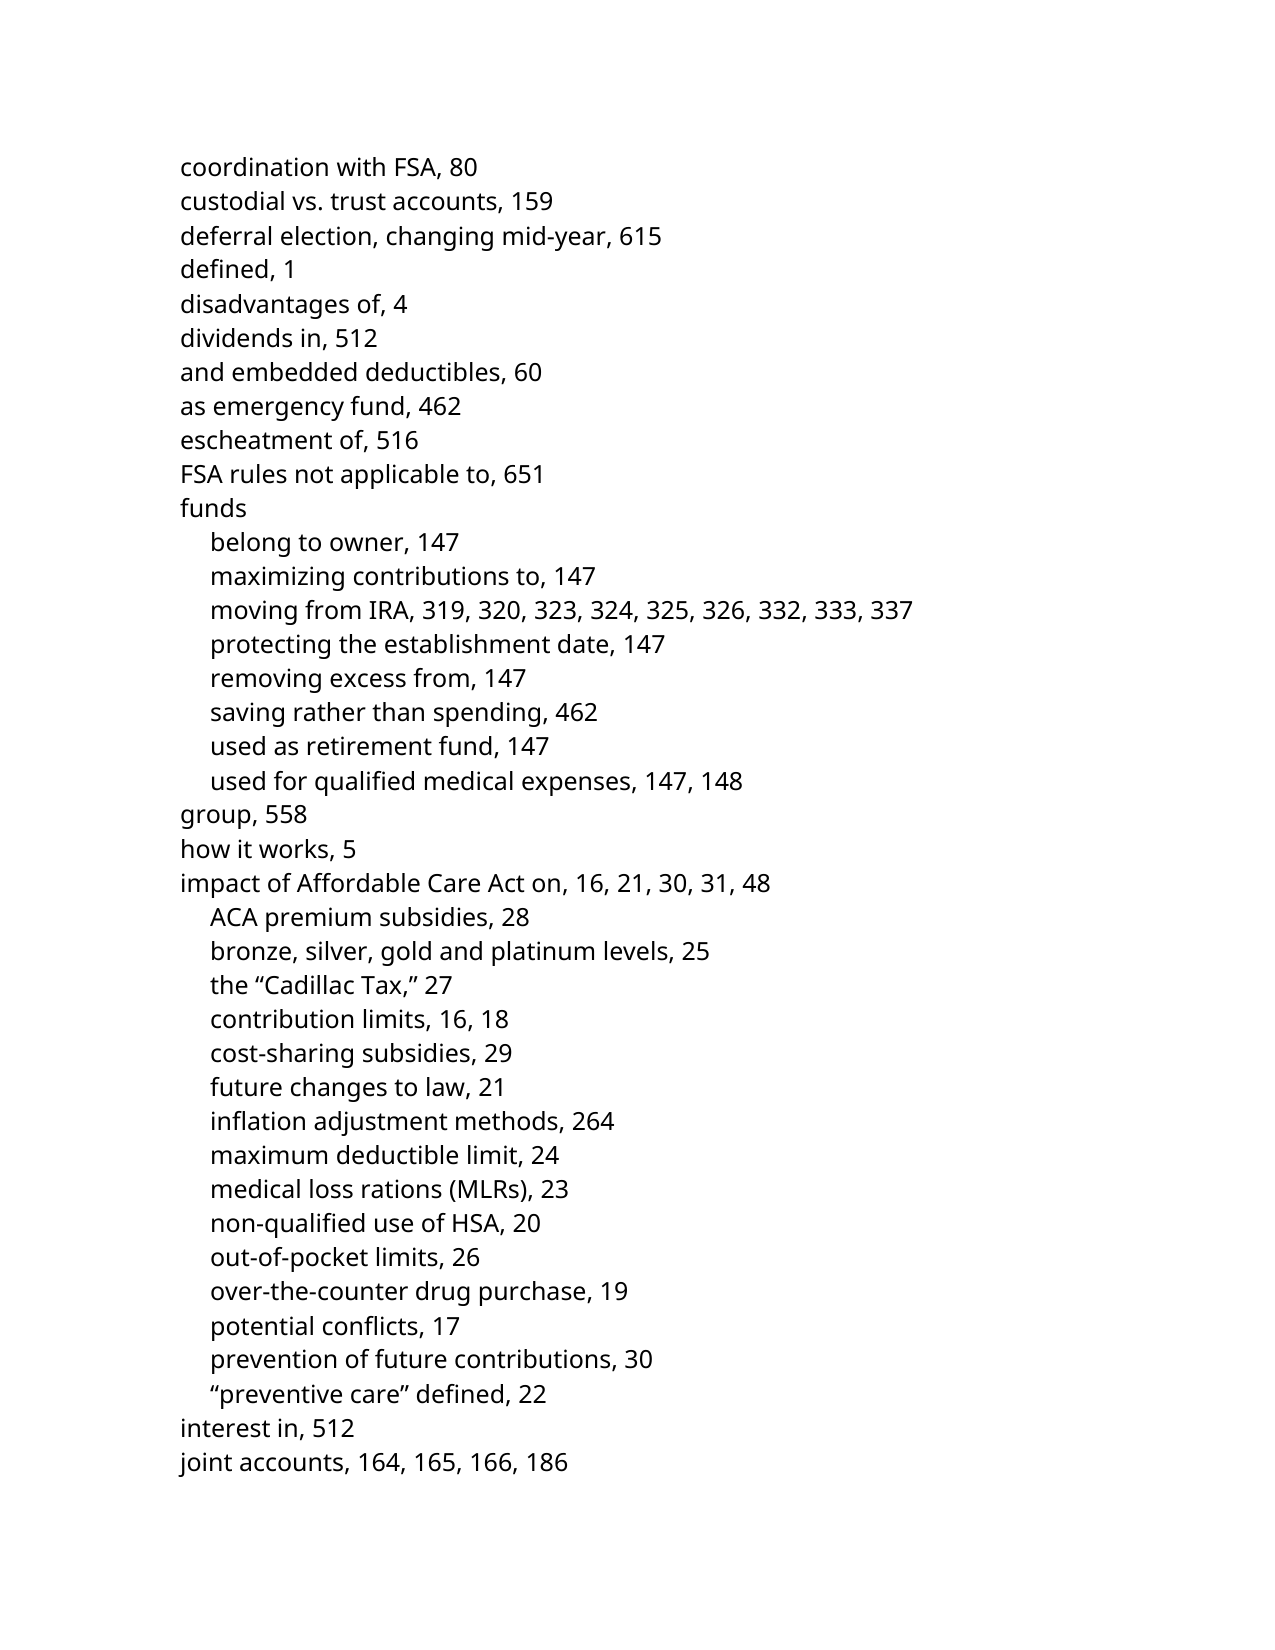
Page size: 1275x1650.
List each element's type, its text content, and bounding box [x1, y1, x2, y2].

text medical loss rations (MLRs), 23 [150, 1172, 1125, 1206]
text prevention of future contributions, 30 [150, 1342, 1125, 1376]
text FSA rules not applicable to, 651 [150, 457, 1125, 491]
text “preventive care” defined, 22 [150, 1376, 1125, 1410]
text future changes to law, 21 [150, 1070, 1125, 1104]
text inflation adjustment methods, 264 [150, 1104, 1125, 1138]
text used for qualified medical expenses, 147, 148 [150, 763, 1125, 797]
text maximizing contributions to, 147 [150, 559, 1125, 593]
text maximum deductible limit, 24 [150, 1138, 1125, 1172]
text interest in, 512 [150, 1410, 1125, 1444]
text impact of Affordable Care Act on, 16, 21, 30, 31, 48 [150, 865, 1125, 899]
text protecting the establishment date, 147 [150, 627, 1125, 661]
text coordination with FSA, 80 [150, 150, 1125, 184]
text non-qualified use of HSA, 20 [150, 1206, 1125, 1240]
text funds [150, 491, 1125, 525]
text how it works, 5 [150, 831, 1125, 865]
text group, 558 [150, 797, 1125, 831]
text cost-sharing subsidies, 29 [150, 1036, 1125, 1070]
text contribution limits, 16, 18 [150, 1002, 1125, 1036]
text potential conflicts, 17 [150, 1308, 1125, 1342]
text and embedded deductibles, 60 [150, 354, 1125, 388]
text used as retirement fund, 147 [150, 729, 1125, 763]
text disadvantages of, 4 [150, 286, 1125, 320]
text belong to owner, 147 [150, 525, 1125, 559]
text as emergency fund, 462 [150, 388, 1125, 422]
text joint accounts, 164, 165, 166, 186 [150, 1444, 1125, 1478]
text over-the-counter drug purchase, 19 [150, 1274, 1125, 1308]
text saving rather than spending, 462 [150, 695, 1125, 729]
text custodial vs. trust accounts, 159 [150, 184, 1125, 218]
text ACA premium subsidies, 28 [150, 899, 1125, 933]
text out-of-pocket limits, 26 [150, 1240, 1125, 1274]
text the “Cadillac Tax,” 27 [150, 967, 1125, 1002]
text escheatment of, 516 [150, 422, 1125, 457]
text deferral election, changing mid-year, 615 [150, 218, 1125, 252]
text removing excess from, 147 [150, 661, 1125, 695]
text bronze, silver, gold and platinum levels, 25 [150, 933, 1125, 967]
text dividends in, 512 [150, 320, 1125, 354]
text moving from IRA, 319, 320, 323, 324, 325, 326, 332, 333, 337 [150, 593, 1125, 627]
text defined, 1 [150, 252, 1125, 286]
